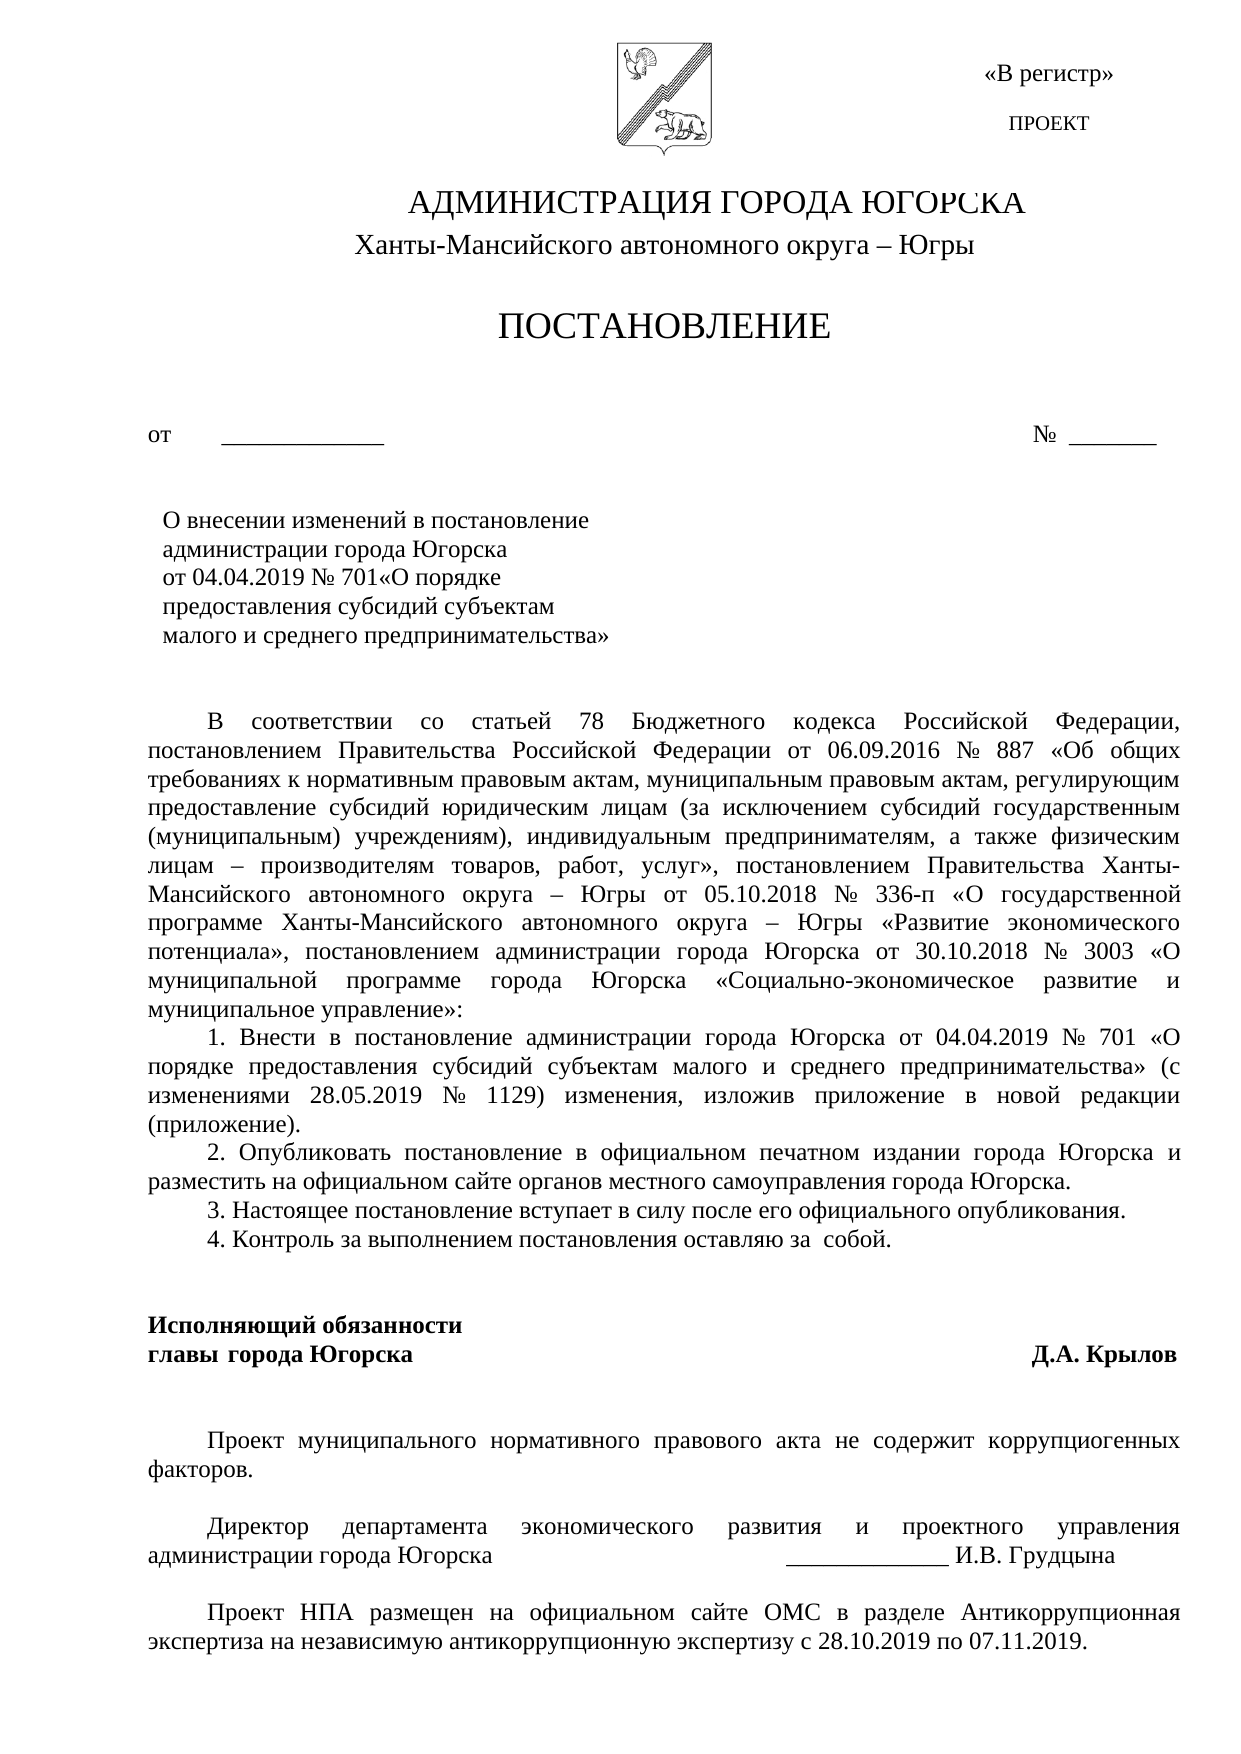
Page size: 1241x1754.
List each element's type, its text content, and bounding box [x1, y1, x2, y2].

text Проект муниципального нормативного правового акта не содержит коррупциогенных факторов. [148, 1425, 1181, 1482]
text главы города Югорска Д.А. Крылов [148, 1339, 1181, 1367]
text Ханты-Мансийского автономного округа – Югры [148, 227, 1181, 261]
list 3. Настоящее постановление вступает в силу после его официального опубликования. [148, 1195, 1181, 1224]
text малого и среднего предпринимательства» [148, 620, 1181, 649]
text от _____________ № _______ [148, 419, 1181, 447]
text Исполняющий обязанности [148, 1310, 1181, 1339]
text предоставления субсидий субъектам [148, 591, 1181, 620]
text администрации города Югорска [148, 534, 1181, 562]
text Директор департамента экономического развития и проектного управления администрации города Югорска _____________ И.В. Грудцына [148, 1511, 1181, 1569]
picture [616, 41, 713, 158]
text Проект НПА размещен на официальном сайте ОМС в разделе Антикоррупционная экспертиза на независимую антикоррупционную экспертизу с 28.10.2019 по 07.11.2019. [148, 1597, 1181, 1655]
list 4. Контроль за выполнением постановления оставляю за собой. [148, 1224, 1181, 1252]
text О внесении изменений в постановление [148, 505, 1181, 534]
text от 04.04.2019 № 701«О порядке [148, 562, 1181, 591]
text 2. Опубликовать постановление в официальном печатном издании города Югорска и разместить на официальном сайте органов местного самоуправления города Югорска. [148, 1137, 1181, 1195]
text ПОСТАНОВЛЕНИЕ [148, 304, 1181, 347]
subtitle АДМИНИСТРАЦИЯ ГОРОДА ЮГОРСКА [253, 182, 1181, 221]
text В соответствии со статьей 78 Бюджетного кодекса Российской Федерации, постановлением Правительства Российской Федерации от 06.09.2016 № 887 «Об общих требованиях к нормативным правовым актам, муниципальным правовым актам, регулирующим предоставление субсидий юридическим лицам (за исключением субсидий государственным (муниципальным) учреждениям), индивидуальным предпринимателям, а также физическим лицам – производителям товаров, работ, услуг», постановлением Правительства Ханты-Мансийского автономного округа – Югры от 05.10.2018 № 336-п «О государственной программе Ханты-Мансийского автономного округа – Югры «Развитие экономического потенциала», постановлением администрации города Югорска от 30.10.2018 № 3003 «О муниципальной программе города Югорска «Социально-экономическое развитие и муниципальное управление»: [148, 706, 1181, 1022]
text 1. Внести в постановление администрации города Югорска от 04.04.2019 № 701 «О порядке предоставления субсидий субъектам малого и среднего предпринимательства» (с изменениями 28.05.2019 № 1129) изменения, изложив приложение в новой редакции (приложение). [148, 1022, 1181, 1137]
